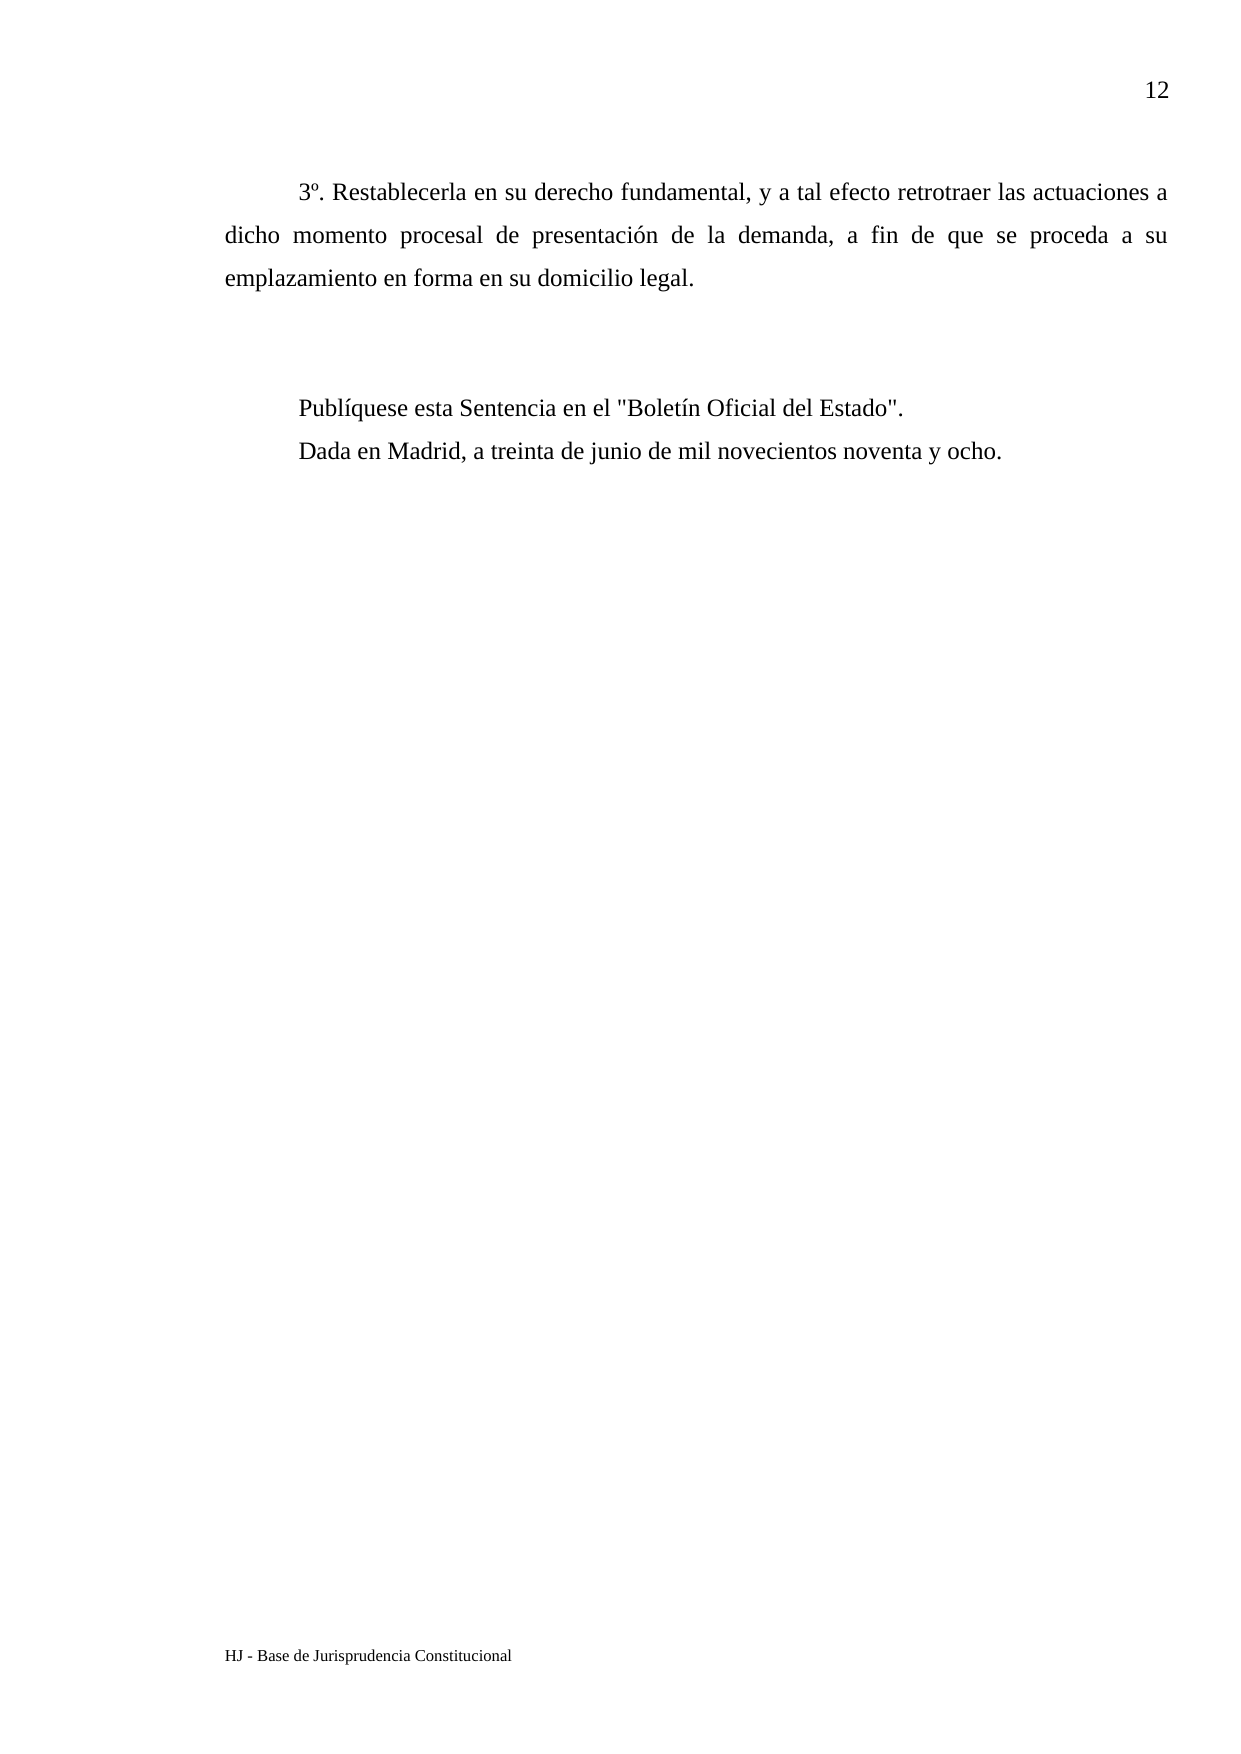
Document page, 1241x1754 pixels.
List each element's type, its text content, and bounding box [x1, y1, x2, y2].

text 3º. Restablecerla en su derecho fundamental, y a tal efecto retrotraer las actuaciones a dicho momento procesal de presentación de la demanda, a fin de que se proceda a su emplazamiento en forma en su domicilio legal. [224, 177, 1169, 292]
text Publíquese esta Sentencia en el "Boletín Oficial del Estado". [224, 393, 1169, 422]
text Dada en Madrid, a treinta de junio de mil novecientos noventa y ocho. [224, 436, 1169, 465]
